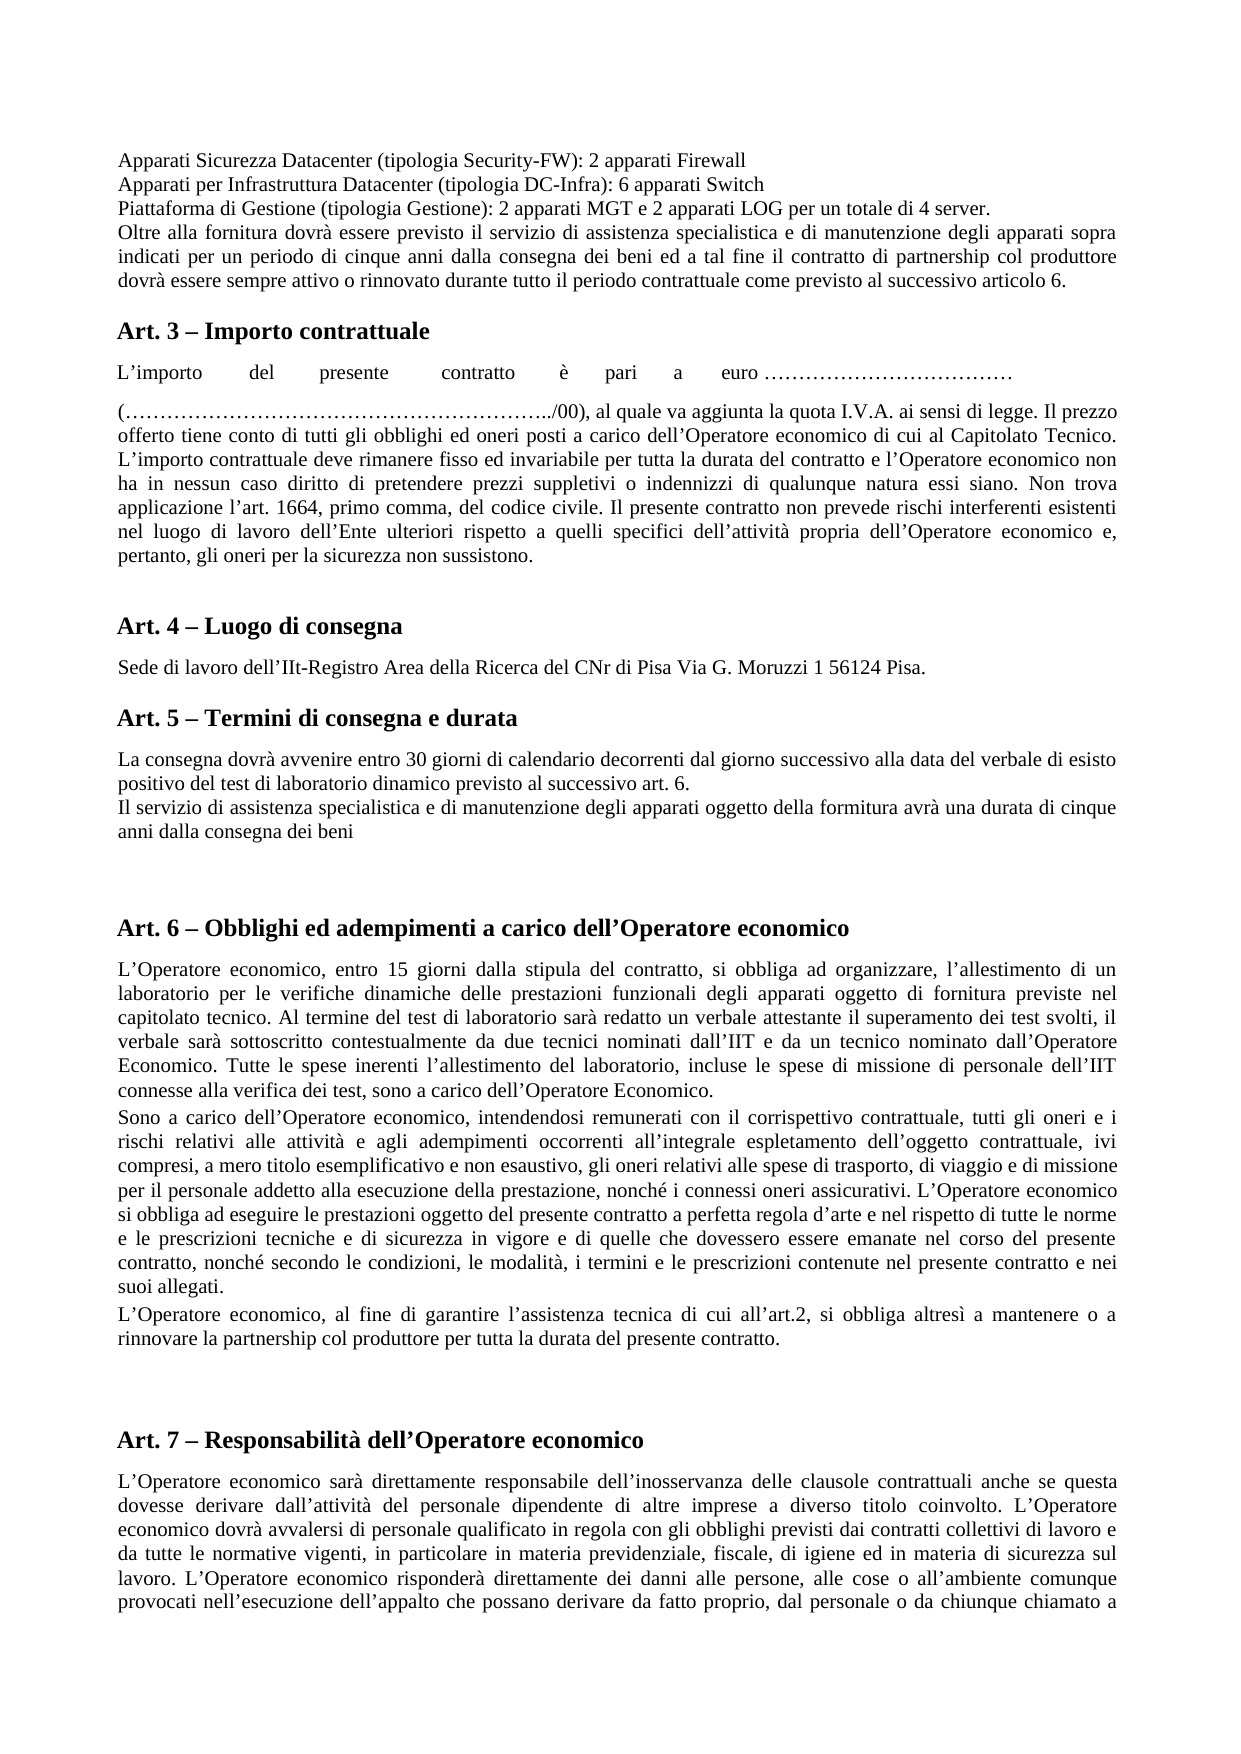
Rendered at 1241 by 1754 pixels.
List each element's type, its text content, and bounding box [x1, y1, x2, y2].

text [118, 1469, 1118, 1613]
text Piattaforma di Gestione (tipologia Gestione): 2 apparati MGT e 2 apparati LOG per un totale di 4 server. [118, 196, 1118, 220]
text Il servizio di assistenza specialistica e di manutenzione degli apparati oggetto della formitura avrà una durata di cinque anni dalla consegna dei beni [118, 795, 1118, 843]
text L’importo del presente contratto è pari a euro ……………………………… [117, 360, 1122, 384]
text Oltre alla fornitura dovrà essere previsto il servizio di assistenza specialistica e di manutenzione degli apparati sopra indicati per un periodo di cinque anni dalla consegna dei beni ed a tal fine il contratto di partnership col produttore dovrà essere sempre attivo o rinnovato durante tutto il periodo contrattuale come previsto al successivo articolo 6. [118, 220, 1118, 292]
text La consegna dovrà avvenire entro 30 giorni di calendario decorrenti dal giorno successivo alla data del verbale di esisto positivo del test di laboratorio dinamico previsto al successivo art. 6. [118, 747, 1118, 795]
subtitle Art. 3 – Importo contrattuale [117, 316, 1122, 345]
subtitle Art. 7 – Responsabilità dell’Operatore economico [117, 1425, 1122, 1454]
subtitle Art. 4 – Luogo di consegna [117, 611, 1122, 640]
text Apparati per Infrastruttura Datacenter (tipologia DC-Infra): 6 apparati Switch [118, 172, 1118, 196]
text Sede di lavoro dell’IIt-Registro Area della Ricerca del CNr di Pisa Via G. Moruzzi 1 56124 Pisa. [118, 655, 1118, 679]
text (……………………………………………………../00), al quale va aggiunta la quota I.V.A. ai sensi di legge. Il prezzo offerto tiene conto di tutti gli obblighi ed oneri posti a carico dell’Operatore economico di cui al Capitolato Tecnico. L’importo contrattuale deve rimanere fisso ed invariabile per tutta la durata del contratto e l’Operatore economico non ha in nessun caso diritto di pretendere prezzi suppletivi o indennizzi di qualunque natura essi siano. Non trova applicazione l’art. 1664, primo comma, del codice civile. Il presente contratto non prevede rischi interferenti esistenti nel luogo di lavoro dell’Ente ulteriori rispetto a quelli specifici dell’attività propria dell’Operatore economico e, pertanto, gli oneri per la sicurezza non sussistono. [118, 399, 1118, 567]
subtitle Art. 6 – Obblighi ed adempimenti a carico dell’Operatore economico [117, 913, 1122, 942]
text Apparati Sicurezza Datacenter (tipologia Security-FW): 2 apparati Firewall [118, 148, 1118, 172]
text L’Operatore economico, entro 15 giorni dalla stipula del contratto, si obbliga ad organizzare, l’allestimento di un laboratorio per le verifiche dinamiche delle prestazioni funzionali degli apparati oggetto di fornitura previste nel capitolato tecnico. Al termine del test di laboratorio sarà redatto un verbale attestante il superamento dei test svolti, il verbale sarà sottoscritto contestualmente da due tecnici nominati dall’IIT e da un tecnico nominato dall’Operatore Economico. Tutte le spese inerenti l’allestimento del laboratorio, incluse le spese di missione di personale dell’IIT connesse alla verifica dei test, sono a carico dell’Operatore Economico. [118, 957, 1118, 1102]
subtitle Art. 5 – Termini di consegna e durata [117, 703, 1122, 732]
text L’Operatore economico, al fine di garantire l’assistenza tecnica di cui all’art.2, si obbliga altresì a mantenere o a rinnovare la partnership col produttore per tutta la durata del presente contratto. [118, 1302, 1118, 1350]
text Sono a carico dell’Operatore economico, intendendosi remunerati con il corrispettivo contrattuale, tutti gli oneri e i rischi relativi alle attività e agli adempimenti occorrenti all’integrale espletamento dell’oggetto contrattuale, ivi compresi, a mero titolo esemplificativo e non esaustivo, gli oneri relativi alle spese di trasporto, di viaggio e di missione per il personale addetto alla esecuzione della prestazione, nonché i connessi oneri assicurativi. L’Operatore economico si obbliga ad eseguire le prestazioni oggetto del presente contratto a perfetta regola d’arte e nel rispetto di tutte le norme e le prescrizioni tecniche e di sicurezza in vigore e di quelle che dovessero essere emanate nel corso del presente contratto, nonché secondo le condizioni, le modalità, i termini e le prescrizioni contenute nel presente contratto e nei suoi allegati. [118, 1105, 1118, 1298]
